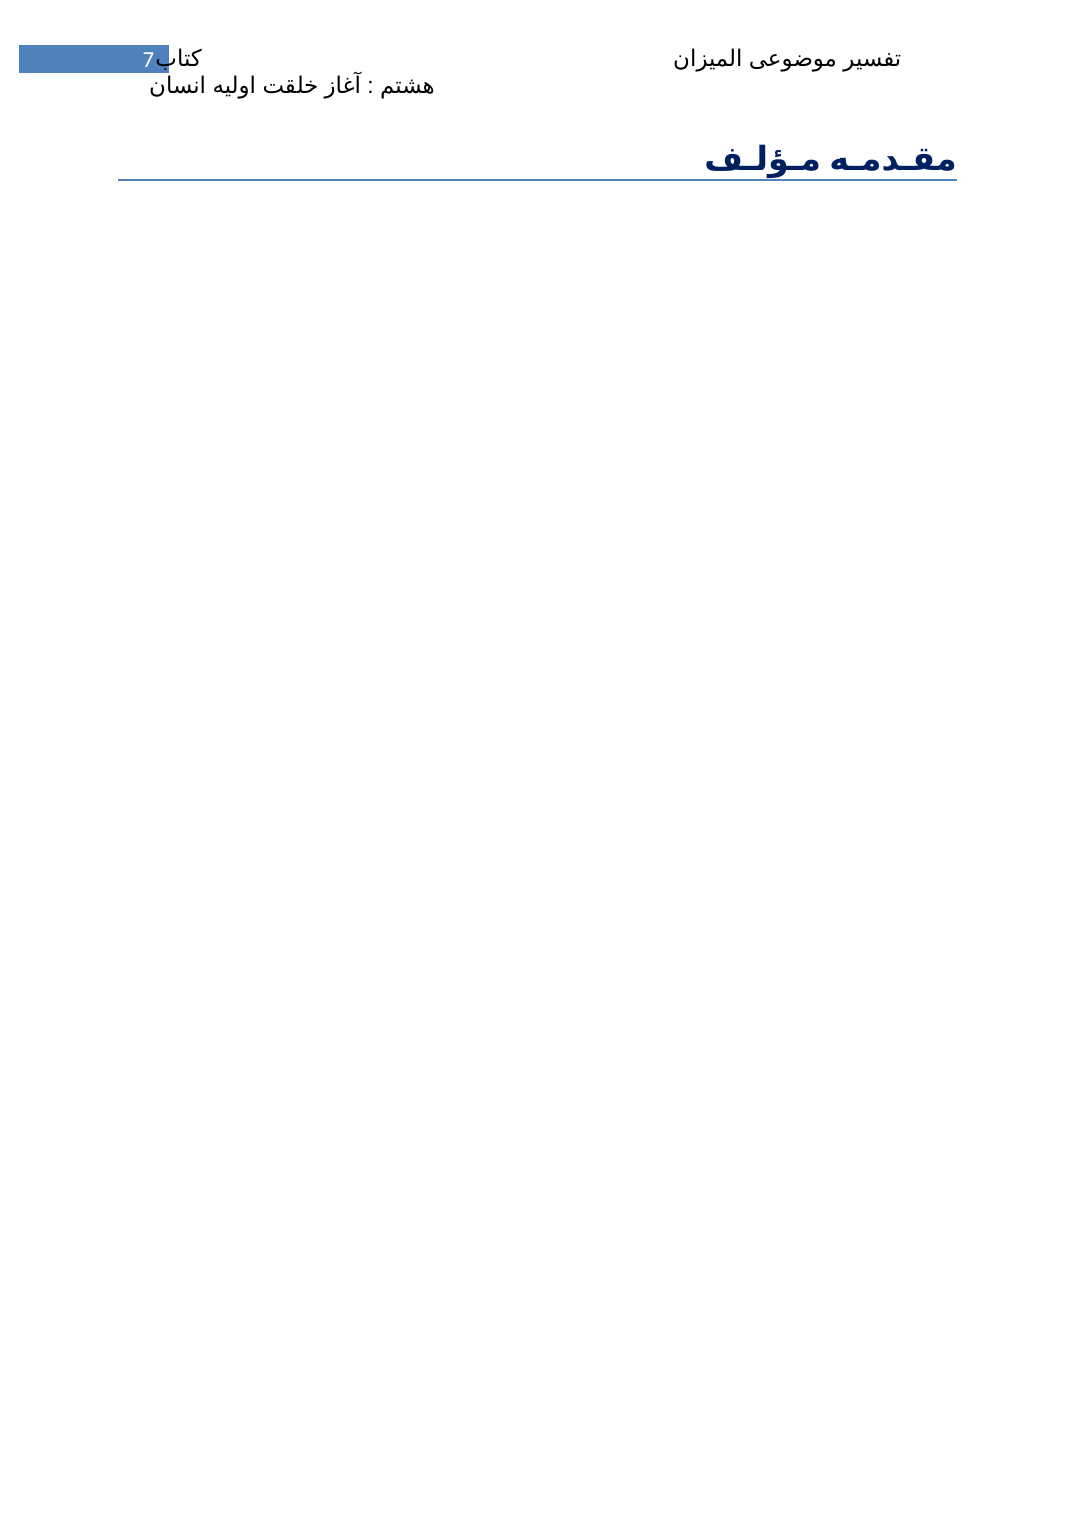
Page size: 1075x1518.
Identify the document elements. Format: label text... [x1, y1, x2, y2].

subtitle مقـدمـه مـؤلـف [118, 139, 957, 179]
